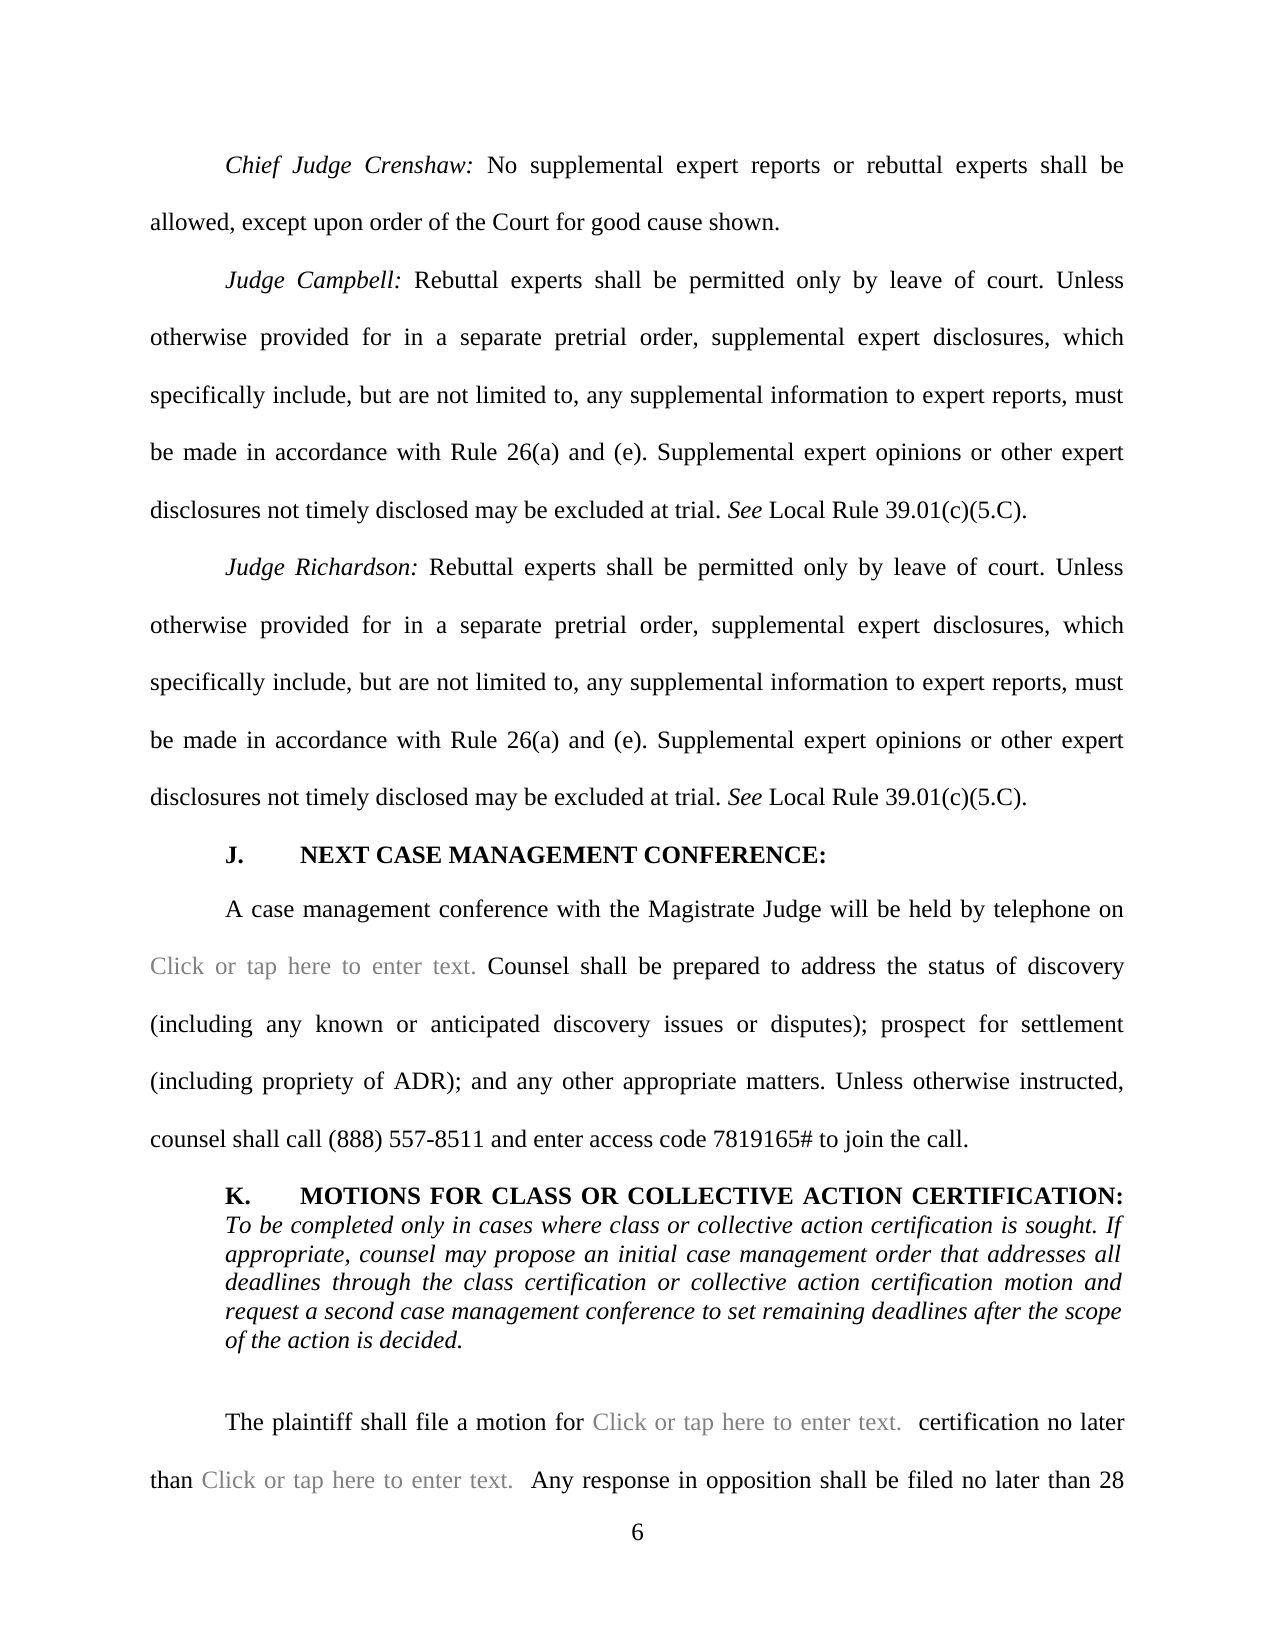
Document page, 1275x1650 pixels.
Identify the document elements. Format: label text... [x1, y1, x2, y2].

text Judge Richardson: Rebuttal experts shall be permitted only by leave of court. Unless otherwise provided for in a separate pretrial order, supplemental expert disclosures, which specifically include, but are not limited to, any supplemental information to expert reports, must be made in accordance with Rule 26(a) and (e). Supplemental expert opinions or other expert disclosures not timely disclosed may be excluded at trial. See Local Rule 39.01(c)(5.C). [150, 552, 1125, 811]
text A case management conference with the Magistrate Judge will be held by telephone on Counsel shall be prepared to address the status of discovery (including any known or anticipated discovery issues or disputes); prospect for settlement (including propriety of ADR); and any other appropriate matters. Unless otherwise instructed, counsel shall call (888) 557-8511 and enter access code 7819165# to join the call. [150, 894, 1125, 1152]
subtitle NEXT CASE MANAGEMENT CONFERENCE: [225, 840, 1125, 869]
text Judge Campbell: Rebuttal experts shall be permitted only by leave of court. Unless otherwise provided for in a separate pretrial order, supplemental expert disclosures, which specifically include, but are not limited to, any supplemental information to expert reports, must be made in accordance with Rule 26(a) and (e). Supplemental expert opinions or other expert disclosures not timely disclosed may be excluded at trial. See Local Rule 39.01(c)(5.C). [150, 265, 1125, 524]
subtitle MOTIONS FOR CLASS OR COLLECTIVE ACTION CERTIFICATION: To be completed only in cases where class or collective action certification is sought. If appropriate, counsel may propose an initial case management order that addresses all deadlines through the class certification or collective action certification motion and request a second case management conference to set remaining deadlines after the scope of the action is decided. [225, 1181, 1125, 1354]
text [150, 1407, 1125, 1494]
text Chief Judge Crenshaw: No supplemental expert reports or rebuttal experts shall be allowed, except upon order of the Court for good cause shown. [150, 150, 1125, 236]
